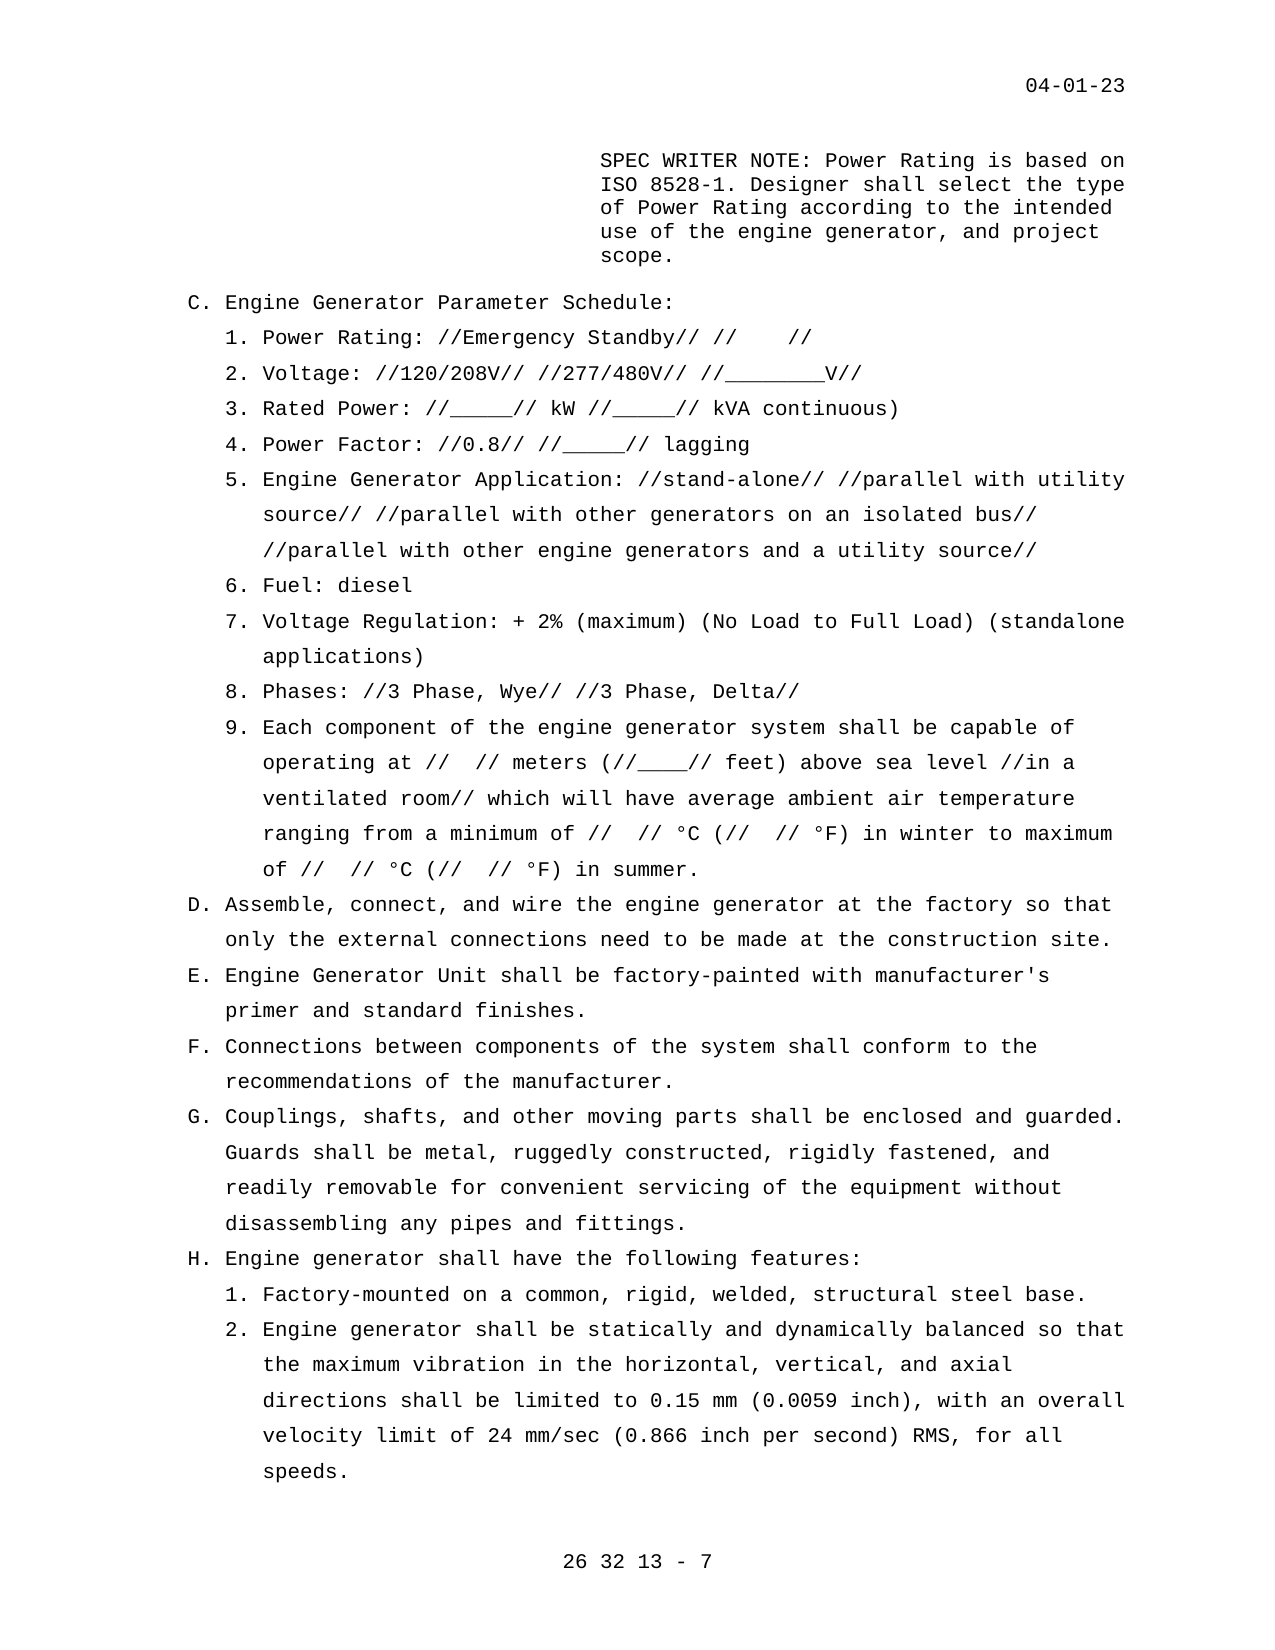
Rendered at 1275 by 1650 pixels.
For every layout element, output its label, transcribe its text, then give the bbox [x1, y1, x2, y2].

text 1. Factory-mounted on a common, rigid, welded, structural steel base. [225, 1283, 1125, 1307]
text D. Assemble, connect, and wire the engine generator at the factory so that only the external connections need to be made at the construction site. [187, 894, 1125, 953]
text 8. Phases: //3 Phase, Wye// //3 Phase, Delta// [225, 681, 1125, 705]
text 7. Voltage Regulation: + 2% (maximum) (No Load to Full Load) (standalone applications) [225, 611, 1125, 670]
text 2. Voltage: //120/208V// //277/480V// //________V// [225, 363, 1125, 386]
text G. Couplings, shafts, and other moving parts shall be enclosed and guarded. Guards shall be metal, ruggedly constructed, rigidly fastened, and readily removable for convenient servicing of the equipment without disassembling any pipes and fittings. [187, 1106, 1125, 1236]
text 9. Each component of the engine generator system shall be capable of operating at // // meters (//____// feet) above sea level //in a ventilated room// which will have average ambient air temperature ranging from a minimum of // // °C (// // °F) in winter to maximum of // // °C (// // °F) in summer. [225, 717, 1125, 882]
text 1. Power Rating: //Emergency Standby// // // [225, 327, 1125, 351]
text E. Engine Generator Unit shall be factory-painted with manufacturer's primer and standard finishes. [187, 965, 1125, 1024]
text H. Engine generator shall have the following features: [187, 1248, 1125, 1272]
text F. Connections between components of the system shall conform to the recommendations of the manufacturer. [187, 1036, 1125, 1095]
text C. Engine Generator Parameter Schedule: [187, 292, 1125, 316]
text SPEC WRITER NOTE: Power Rating is based on ISO 8528-1. Designer shall select the type of Power Rating according to the intended use of the engine generator, and project scope. [600, 150, 1125, 268]
text 4. Power Factor: //0.8// //_____// lagging [225, 433, 1125, 457]
text 3. Rated Power: //_____// kW //_____// kVA continuous) [225, 398, 1125, 422]
text 2. Engine generator shall be statically and dynamically balanced so that the maximum vibration in the horizontal, vertical, and axial directions shall be limited to 0.15 mm (0.0059 inch), with an overall velocity limit of 24 mm/sec (0.866 inch per second) RMS, for all speeds. [225, 1319, 1125, 1484]
text 5. Engine Generator Application: //stand-alone// //parallel with utility source// //parallel with other generators on an isolated bus// //parallel with other engine generators and a utility source// [225, 469, 1125, 563]
text 6. Fuel: diesel [225, 575, 1125, 599]
